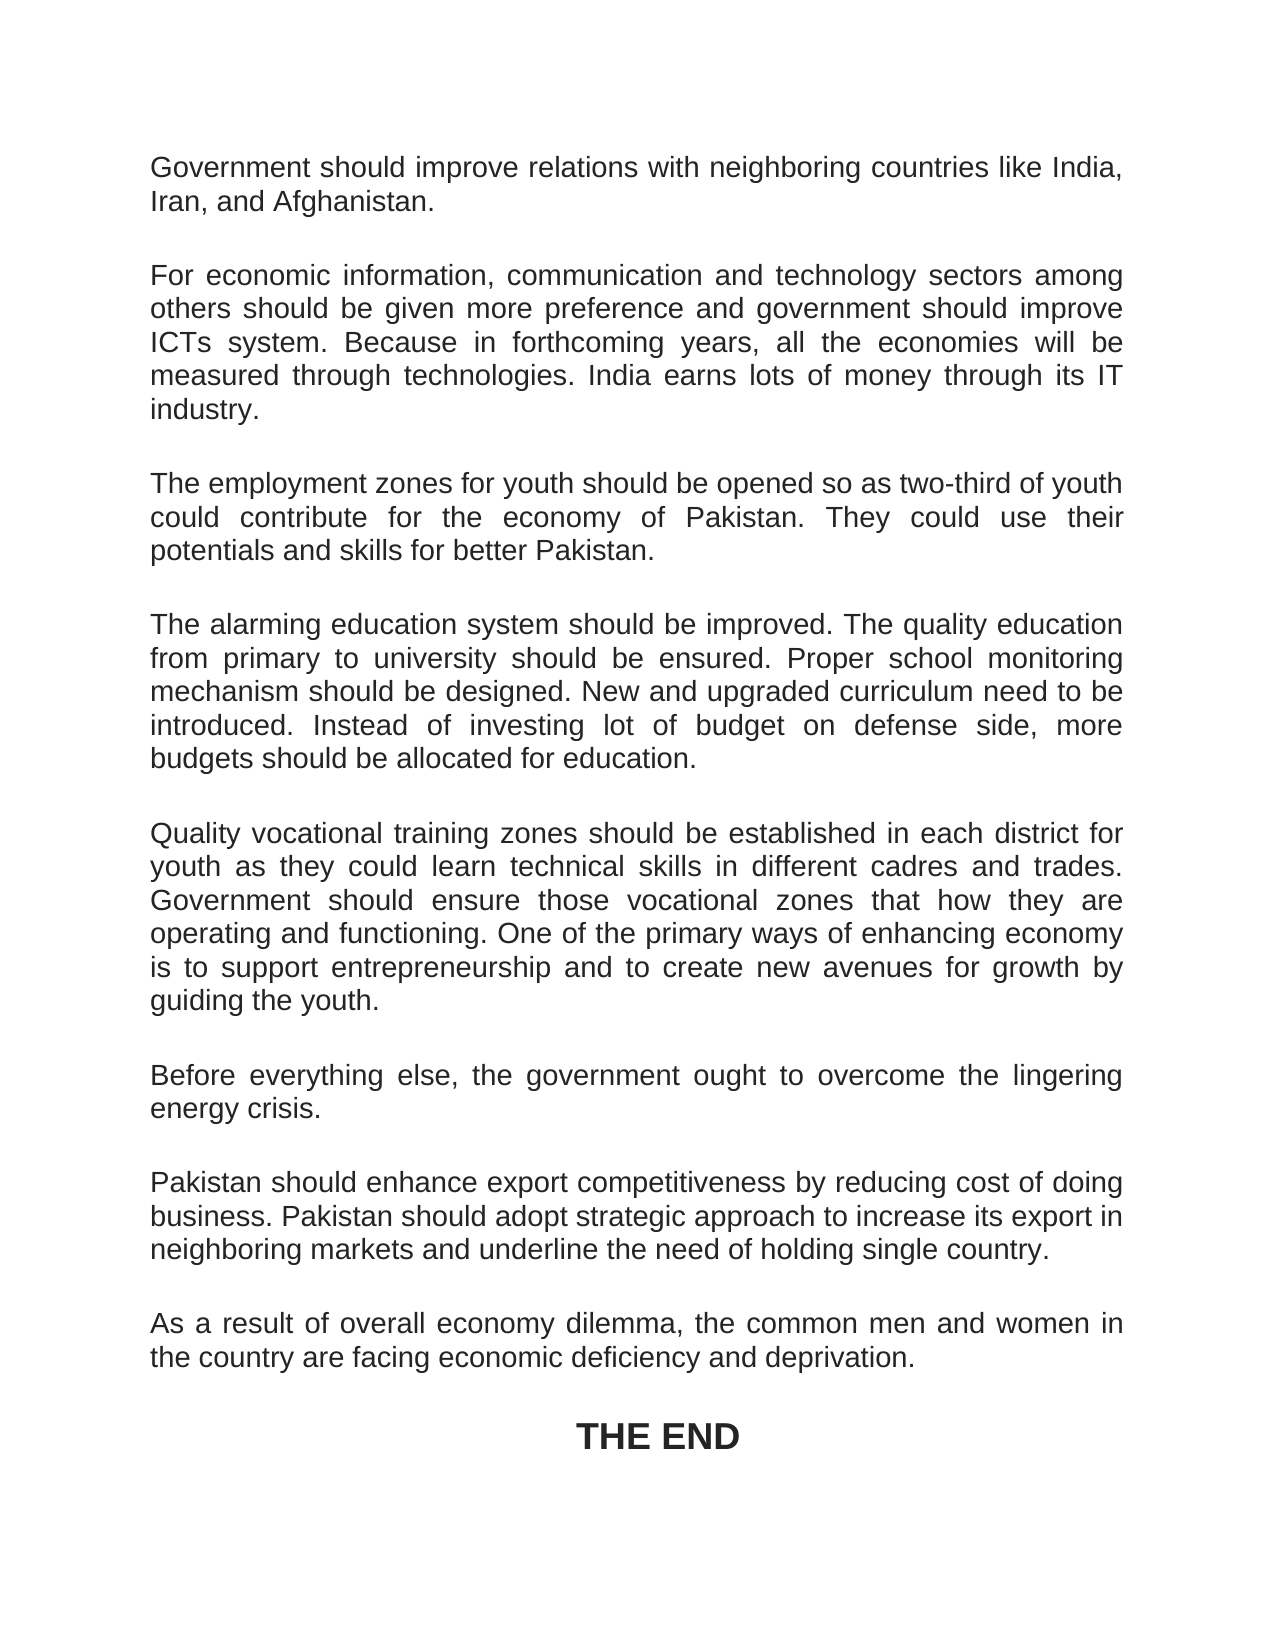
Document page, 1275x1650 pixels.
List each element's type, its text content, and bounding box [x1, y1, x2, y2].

text The alarming education system should be improved. The quality education from primary to university should be ensured. Proper school monitoring mechanism should be designed. New and upgraded curriculum need to be introduced. Instead of investing lot of budget on defense side, more budgets should be allocated for education. [150, 607, 1125, 775]
text As a result of overall economy dilemma, the common men and women in the country are facing economic deficiency and deprivation. [150, 1306, 1125, 1373]
text Quality vocational training zones should be established in each district for youth as they could learn technical skills in different cadres and trades. Government should ensure those vocational zones that how they are operating and functioning. One of the primary ways of enhancing economy is to support entrepreneurship and to create new avenues for growth by guiding the youth. [150, 816, 1125, 1017]
text For economic information, communication and technology sectors among others should be given more preference and government should improve ICTs system. Because in forthcoming years, all the economies will be measured through technologies. India earns lots of money through its IT industry. [150, 258, 1125, 425]
text THE END [150, 1414, 1125, 1457]
text The employment zones for youth should be opened so as two-third of youth could contribute for the economy of Pakistan. They could use their potentials and skills for better Pakistan. [150, 466, 1125, 567]
text Pakistan should enhance export competitiveness by reducing cost of doing business. Pakistan should adopt strategic approach to increase its export in neighboring markets and underline the need of holding single country. [150, 1165, 1125, 1266]
text Before everything else, the government ought to overcome the lingering energy crisis. [150, 1057, 1125, 1124]
text Government should improve relations with neighboring countries like India, Iran, and Afghanistan. [150, 150, 1125, 217]
